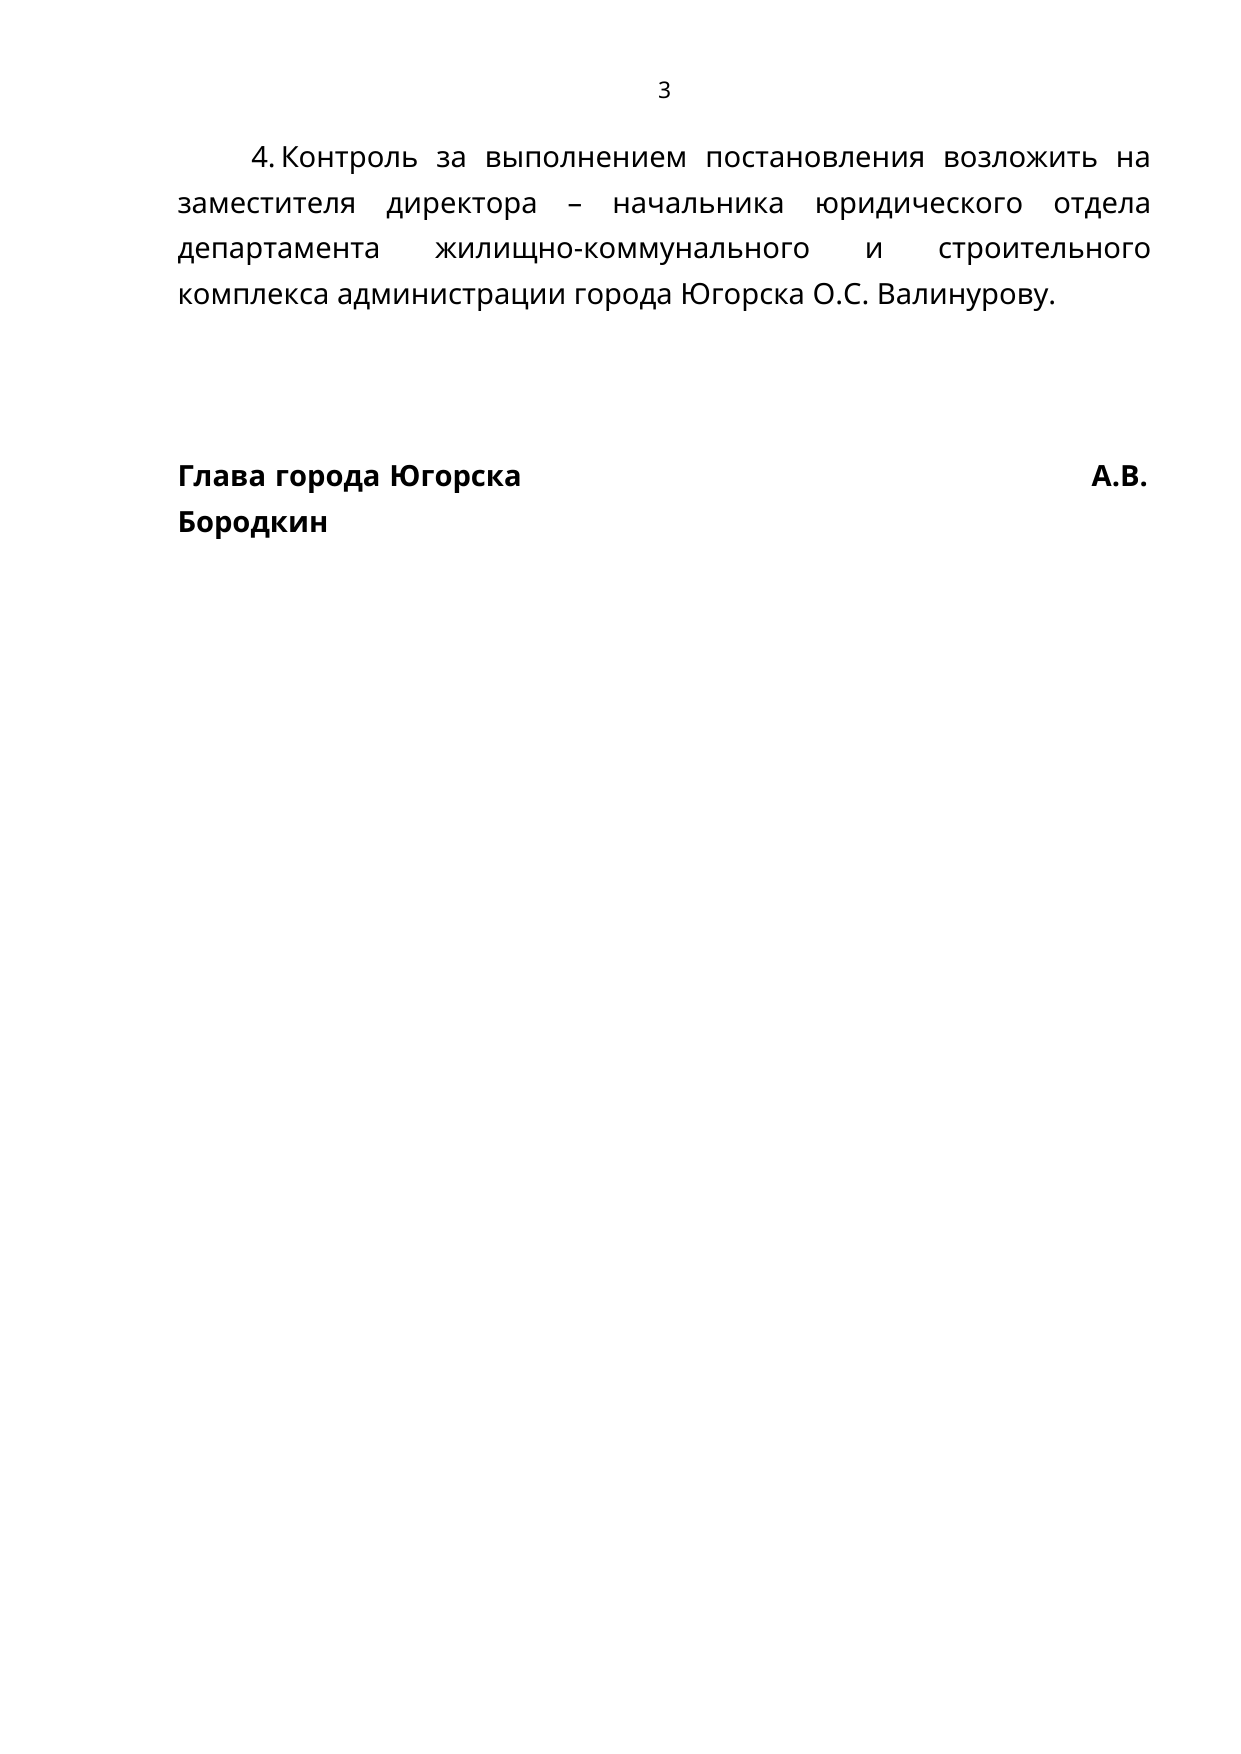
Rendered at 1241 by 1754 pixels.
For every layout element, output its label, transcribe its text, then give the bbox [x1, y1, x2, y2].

text 4. Контроль за выполнением постановления возложить на заместителя директора – начальника юридического отдела департамента жилищно-коммунального и строительного комплекса администрации города Югорска О.С. Валинурову. [177, 136, 1152, 313]
text Глава города Югорска А.В. Бородкин [177, 456, 1152, 541]
